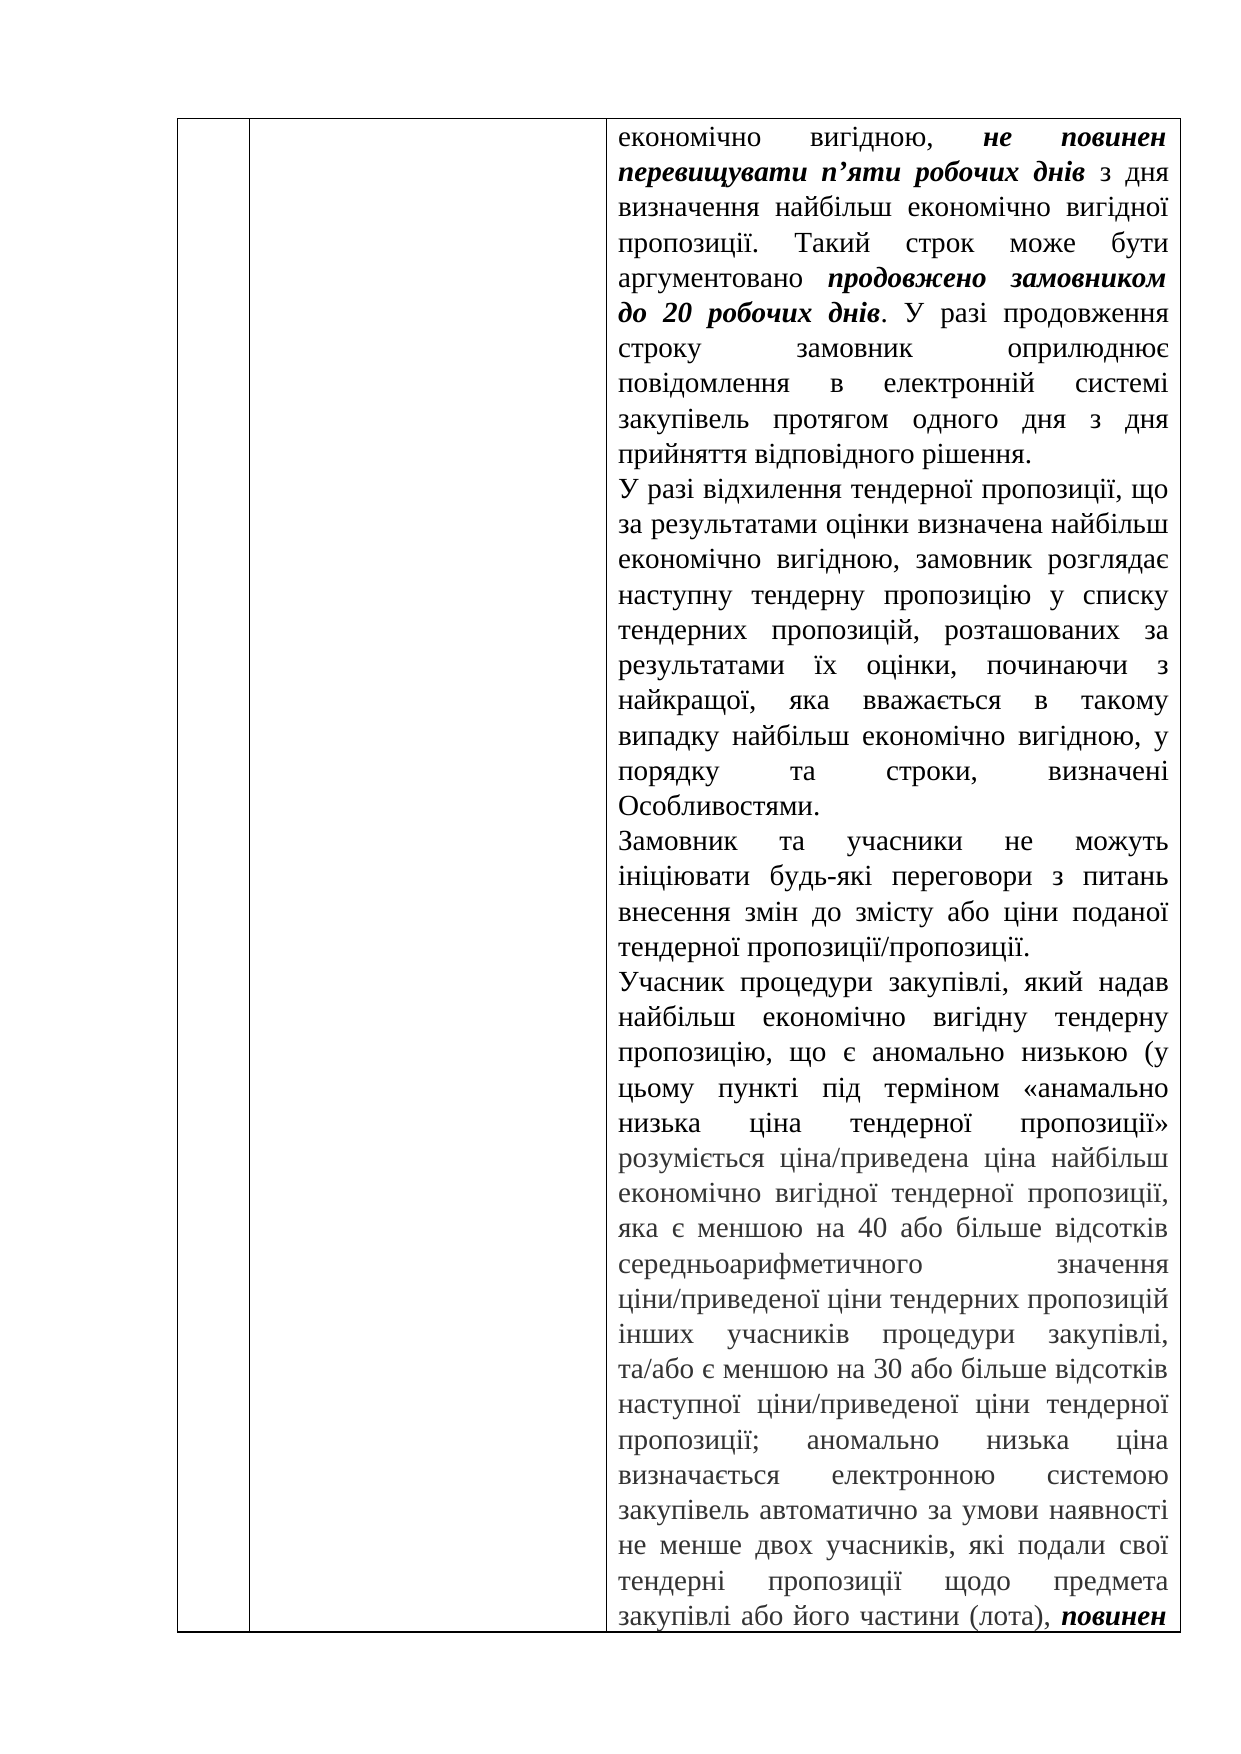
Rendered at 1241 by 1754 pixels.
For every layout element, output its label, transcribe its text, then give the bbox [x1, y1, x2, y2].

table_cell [607, 119, 1180, 1631]
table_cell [250, 119, 606, 1631]
table_cell 1 [178, 119, 249, 1631]
